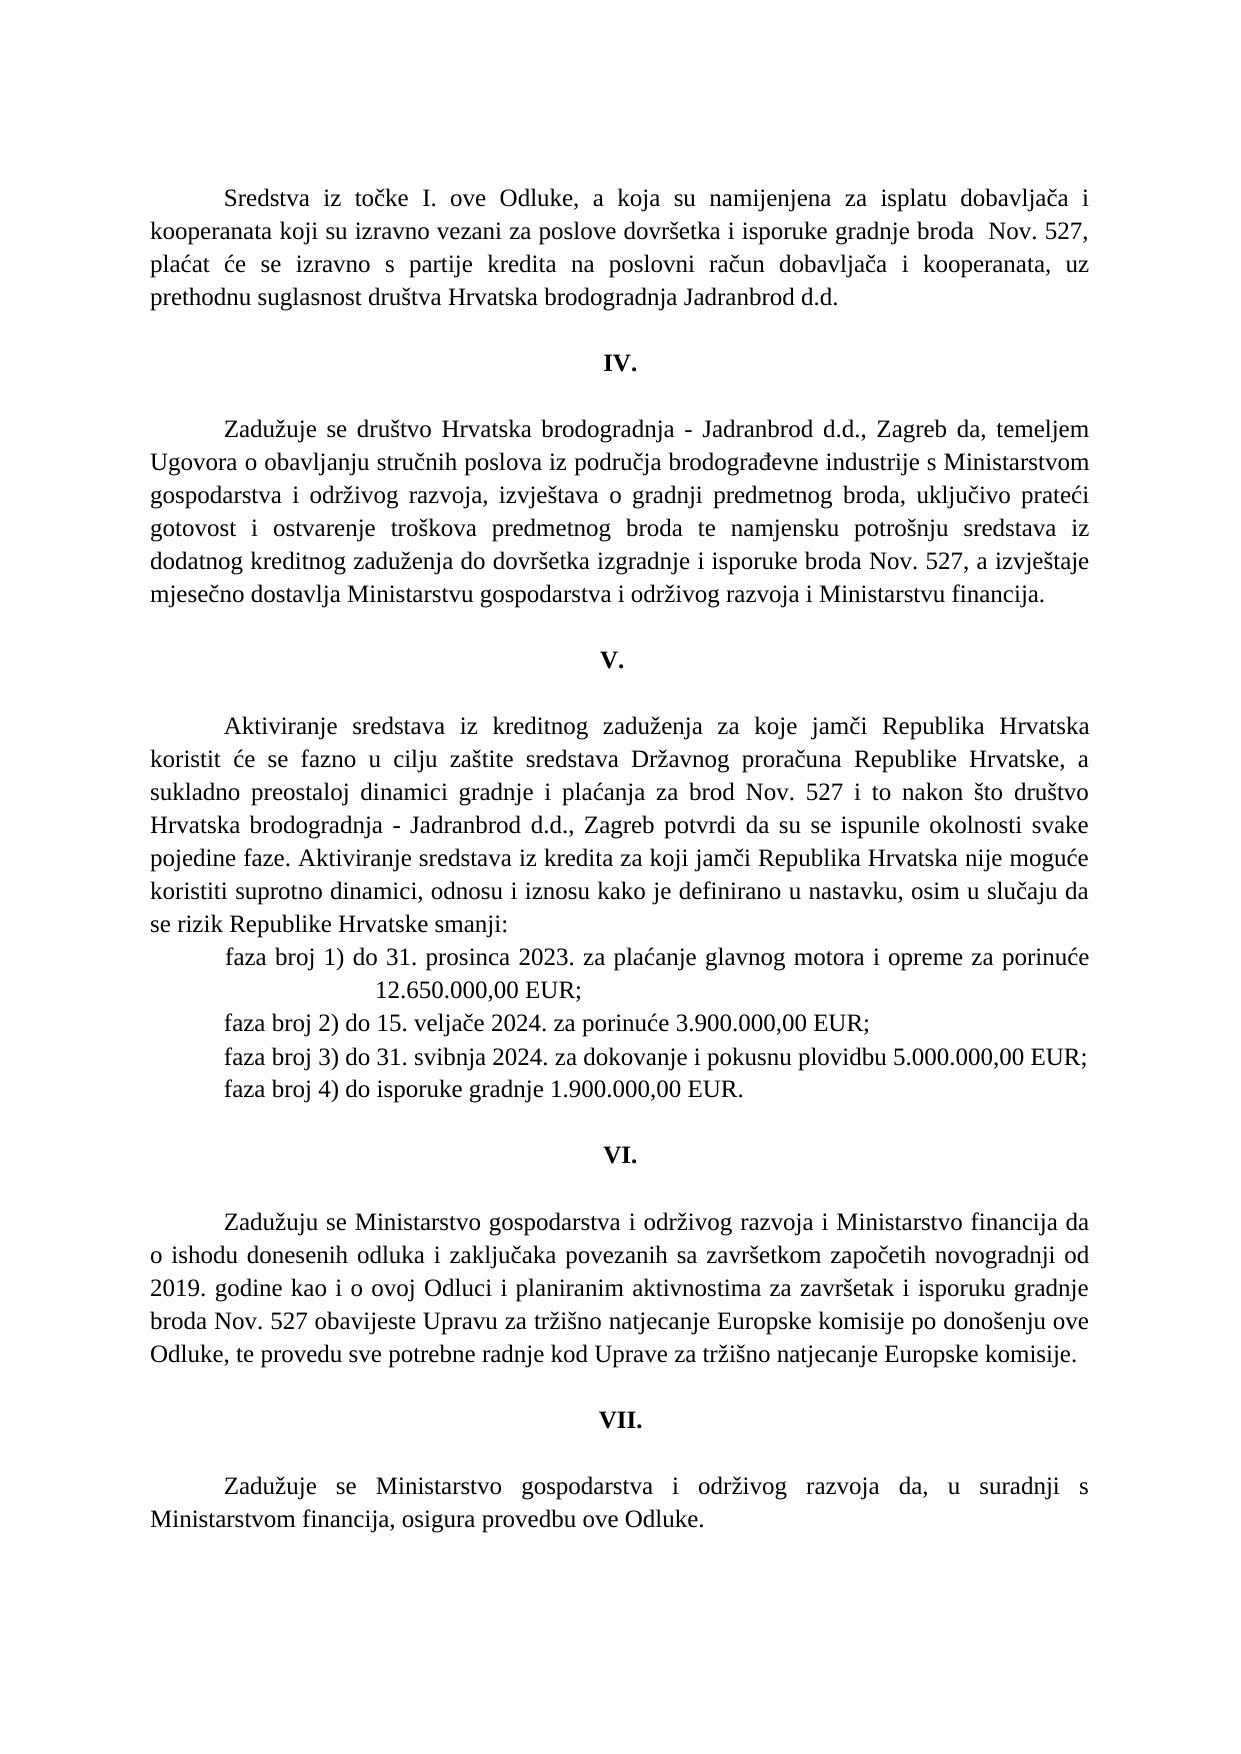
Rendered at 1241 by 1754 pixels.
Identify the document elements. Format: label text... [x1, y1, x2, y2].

text faza broj 4) do isporuke gradnje 1.900.000,00 EUR. [150, 1074, 1090, 1103]
text Sredstva iz točke I. ove Odluke, a koja su namijenjena za isplatu dobavljača i kooperanata koji su izravno vezani za poslove dovršetka i isporuke gradnje broda Nov. 527, plaćat će se izravno s partije kredita na poslovni račun dobavljača i kooperanata, uz prethodnu suglasnost društva Hrvatska brodogradnja Jadranbrod d.d. [150, 183, 1090, 311]
text VII. [150, 1405, 1090, 1433]
text faza broj 1) do 31. prosinca 2023. za plaćanje glavnog motora i opreme za porinuće 12.650.000,00 EUR; [225, 942, 1090, 1004]
text faza broj 3) do 31. svibnja 2024. za dokovanje i pokusnu plovidbu 5.000.000,00 EUR; [150, 1042, 1090, 1070]
text faza broj 2) do 15. veljače 2024. za porinuće 3.900.000,00 EUR; [150, 1008, 1090, 1037]
text Zadužuju se Ministarstvo gospodarstva i održivog razvoja i Ministarstvo financija da o ishodu donesenih odluka i zaključaka povezanih sa završetkom započetih novogradnji od 2019. godine kao i o ovoj Odluci i planiranim aktivnostima za završetak i isporuku gradnje broda Nov. 527 obavijeste Upravu za tržišno natjecanje Europske komisije po donošenju ove Odluke, te provedu sve potrebne radnje kod Uprave za tržišno natjecanje Europske komisije. [150, 1207, 1090, 1367]
text IV. [150, 348, 1090, 377]
text Zadužuje se Ministarstvo gospodarstva i održivog razvoja da, u suradnji s Ministarstvom financija, osigura provedbu ove Odluke. [150, 1471, 1090, 1533]
text Zadužuje se društvo Hrvatska brodogradnja - Jadranbrod d.d., Zagreb da, temeljem Ugovora o obavljanju stručnih poslova iz područja brodograđevne industrije s Ministarstvom gospodarstva i održivog razvoja, izvještava o gradnji predmetnog broda, uključivo prateći gotovost i ostvarenje troškova predmetnog broda te namjensku potrošnju sredstava iz dodatnog kreditnog zaduženja do dovršetka izgradnje i isporuke broda Nov. 527, a izvještaje mjesečno dostavlja Ministarstvu gospodarstva i održivog razvoja i Ministarstvu financija. [150, 414, 1090, 608]
text Aktiviranje sredstava iz kreditnog zaduženja za koje jamči Republika Hrvatska koristit će se fazno u cilju zaštite sredstava Državnog proračuna Republike Hrvatske, a sukladno preostaloj dinamici gradnje i plaćanja za brod Nov. 527 i to nakon što društvo Hrvatska brodogradnja - Jadranbrod d.d., Zagreb potvrdi da su se ispunile okolnosti svake pojedine faze. Aktiviranje sredstava iz kredita za koji jamči Republika Hrvatska nije moguće koristiti suprotno dinamici, odnosu i iznosu kako je definirano u nastavku, osim u slučaju da se rizik Republike Hrvatske smanji: [150, 711, 1090, 938]
text V. [525, 645, 1090, 674]
text VI. [150, 1141, 1090, 1169]
